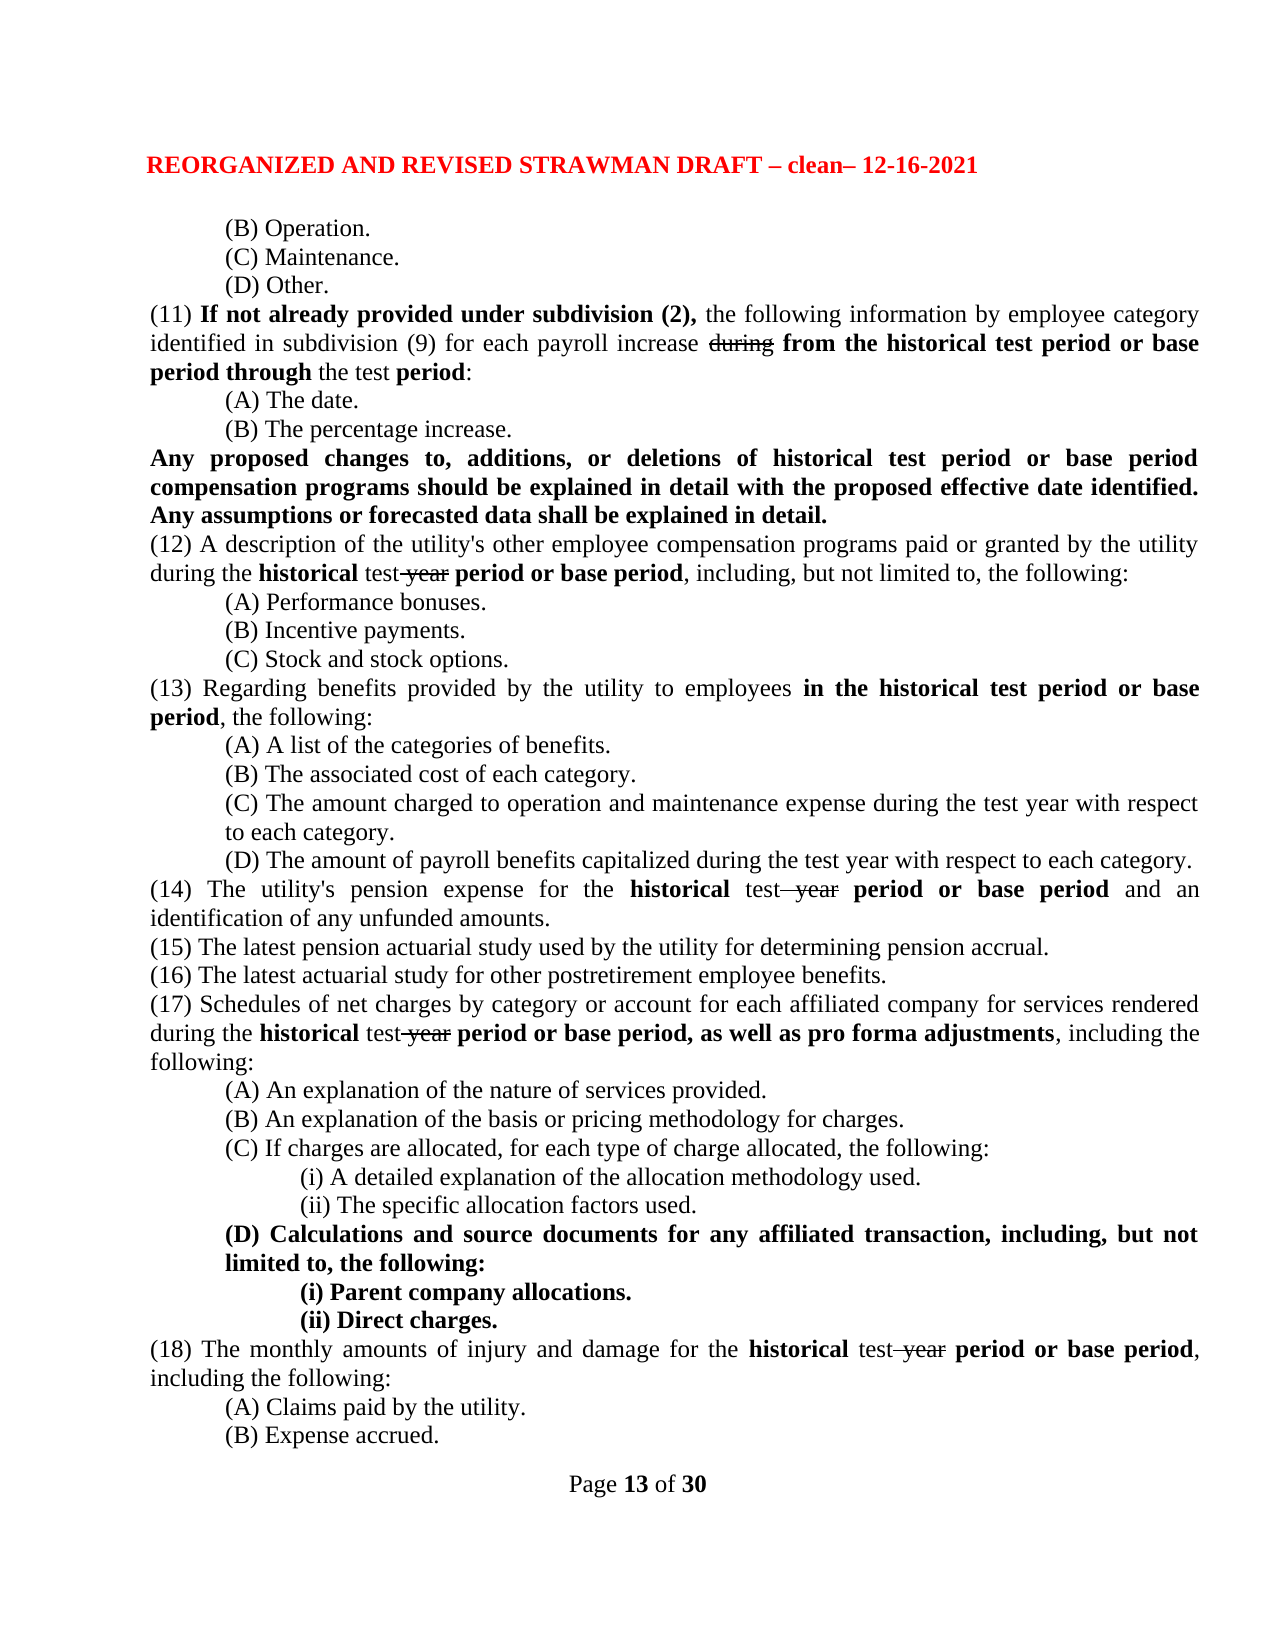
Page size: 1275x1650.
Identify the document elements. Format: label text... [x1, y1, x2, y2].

text (12) A description of the utility's other employee compensation programs paid or granted by the utility during the historical test year period or base period, including, but not limited to, the following: [150, 529, 1200, 587]
text (B) The associated cost of each category. [225, 759, 1200, 788]
text (C) Maintenance. [225, 242, 1200, 270]
text (A) An explanation of the nature of services provided. [225, 1075, 1200, 1104]
text Any proposed changes to, additions, or deletions of historical test period or base period compensation programs should be explained in detail with the proposed effective date identified. Any assumptions or forecasted data shall be explained in detail. [150, 443, 1200, 529]
text (C) If charges are allocated, for each type of charge allocated, the following: [225, 1133, 1200, 1162]
text (B) An explanation of the basis or pricing methodology for charges. [225, 1104, 1200, 1133]
text (B) Expense accrued. [225, 1420, 1200, 1449]
text (D) Other. [225, 270, 1200, 299]
text (11) If not already provided under subdivision (2), the following information by employee category identified in subdivision (9) for each payroll increase during from the historical test period or base period through the test period: [150, 299, 1200, 385]
text (A) Performance bonuses. [225, 587, 1200, 615]
text (ii) Direct charges. [300, 1305, 1200, 1334]
text (i) A detailed explanation of the allocation methodology used. [300, 1162, 1200, 1190]
text (B) Incentive payments. [225, 615, 1200, 644]
text (16) The latest actuarial study for other postretirement employee benefits. [150, 960, 1200, 989]
text (ii) The specific allocation factors used. [300, 1190, 1200, 1219]
text (18) The monthly amounts of injury and damage for the historical test year period or base period, including the following: [150, 1334, 1200, 1392]
text (C) The amount charged to operation and maintenance expense during the test year with respect to each category. [225, 788, 1200, 845]
text (D) The amount of payroll benefits capitalized during the test year with respect to each category. [225, 845, 1200, 874]
text (B) The percentage increase. [225, 414, 1200, 443]
text (C) Stock and stock options. [225, 644, 1200, 673]
text (D) Calculations and source documents for any affiliated transaction, including, but not limited to, the following: [225, 1219, 1200, 1277]
text (A) A list of the categories of benefits. [225, 730, 1200, 759]
text (13) Regarding benefits provided by the utility to employees in the historical test period or base period, the following: [150, 673, 1200, 730]
text (17) Schedules of net charges by category or account for each affiliated company for services rendered during the historical test year period or base period, as well as pro forma adjustments, including the following: [150, 989, 1200, 1075]
text (A) The date. [225, 385, 1200, 414]
text (A) Claims paid by the utility. [225, 1392, 1200, 1420]
text (B) Operation. [225, 213, 1200, 242]
text (14) The utility's pension expense for the historical test year period or base period and an identification of any unfunded amounts. [150, 874, 1200, 932]
text (i) Parent company allocations. [300, 1277, 1200, 1305]
text (15) The latest pension actuarial study used by the utility for determining pension accrual. [150, 932, 1200, 960]
